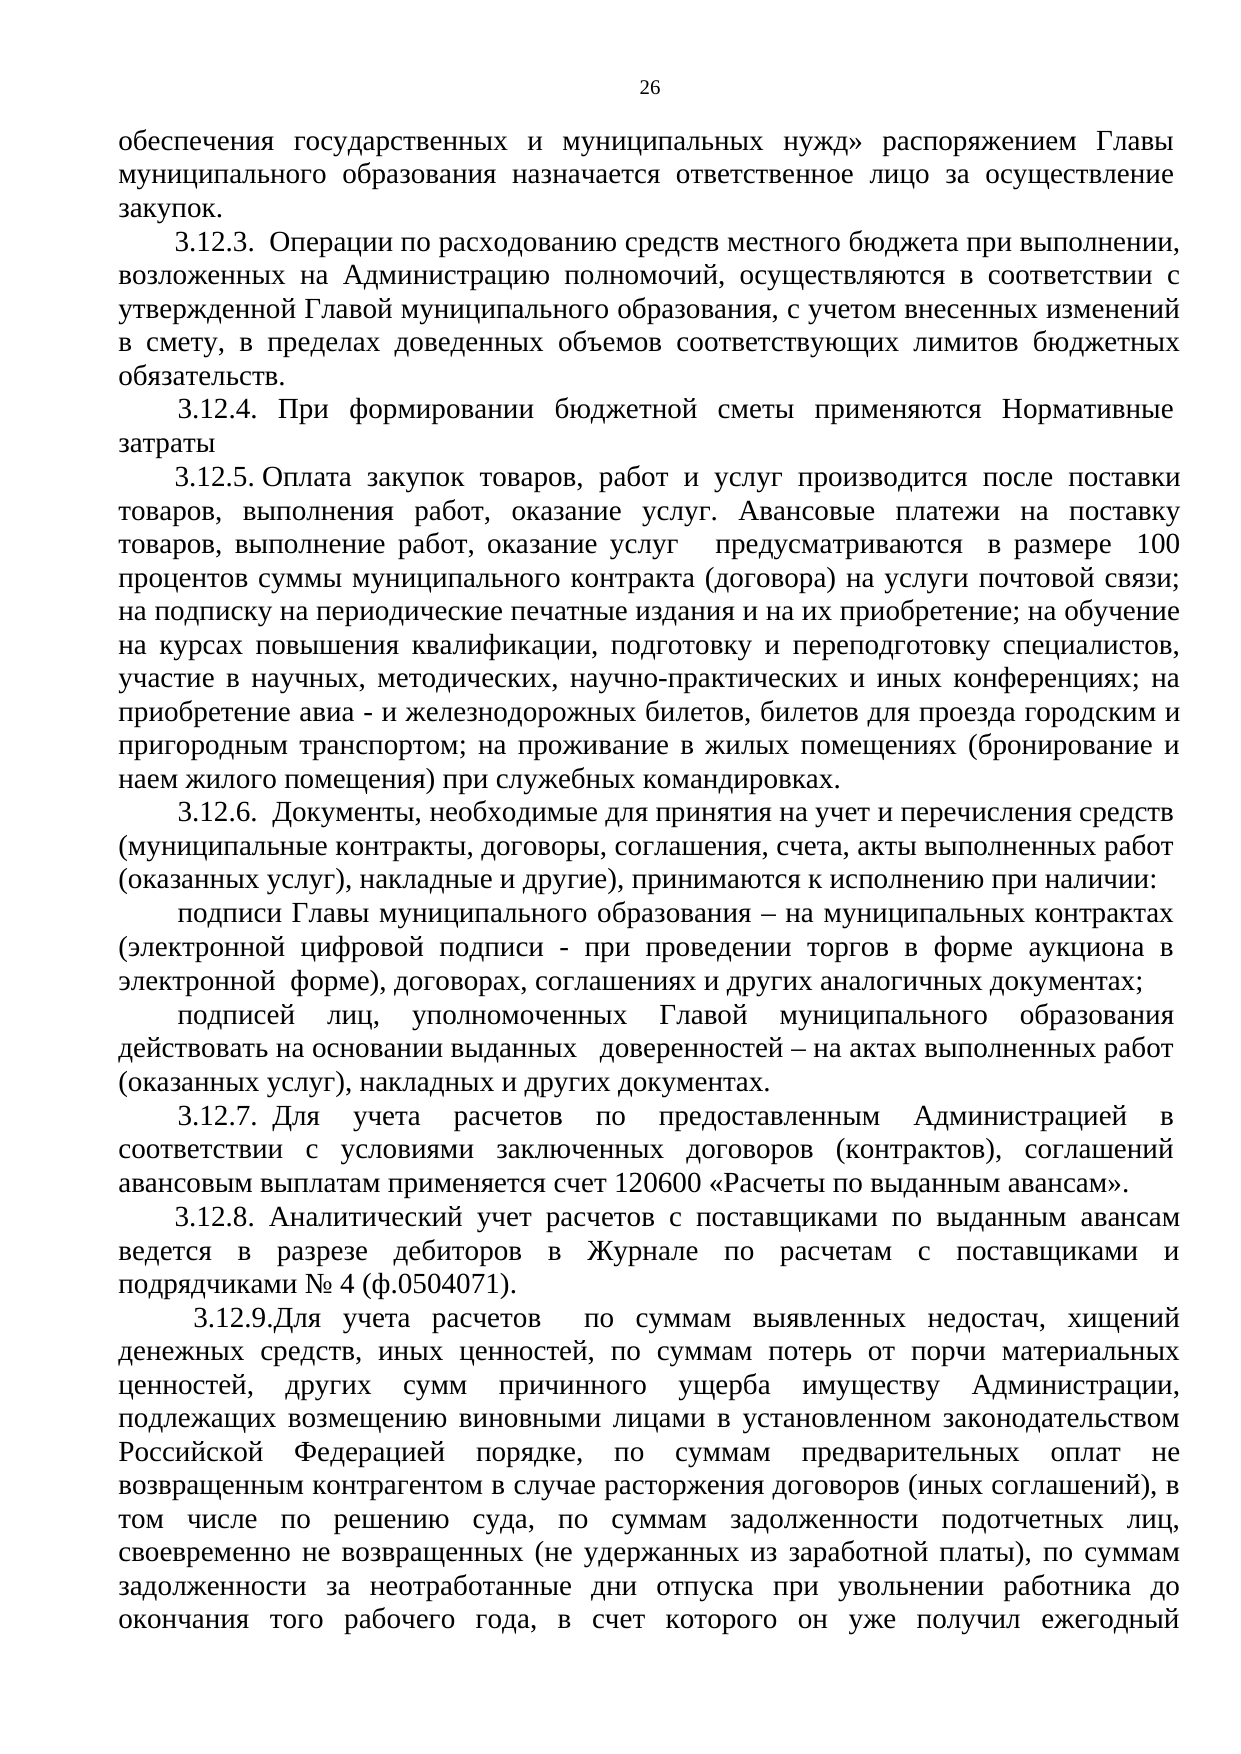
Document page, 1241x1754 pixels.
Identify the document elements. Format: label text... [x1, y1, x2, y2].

text 3.12.8. Аналитический учет расчетов с поставщиками по выданным авансам ведется в разрезе дебиторов в Журнале по расчетам с поставщиками и подрядчиками № 4 (ф.0504071). [118, 1199, 1181, 1300]
text 3.12.6. Документы, необходимые для принятия на учет и перечисления средств (муниципальные контракты, договоры, соглашения, счета, акты выполненных работ (оказанных услуг), накладные и другие), принимаются к исполнению при наличии: [118, 795, 1175, 896]
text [118, 1300, 1181, 1635]
text 3.12.4. При формировании бюджетной сметы применяются Нормативные затраты [118, 392, 1175, 459]
text 3.12.7. Для учета расчетов по предоставленным Администрацией в соответствии с условиями заключенных договоров (контрактов), соглашений авансовым выплатам применяется счет 120600 «Расчеты по выданным авансам». [118, 1098, 1175, 1199]
text 3.12.5. Оплата закупок товаров, работ и услуг производится после поставки товаров, выполнения работ, оказание услуг. Авансовые платежи на поставку товаров, выполнение работ, оказание услуг предусматриваются в размере 100 процентов суммы муниципального контракта (договора) на услуги почтовой связи; на подписку на периодические печатные издания и на их приобретение; на обучение на курсах повышения квалификации, подготовку и переподготовку специалистов, участие в научных, методических, научно-практических и иных конференциях; на приобретение авиа - и железнодорожных билетов, билетов для проезда городским и пригородным транспортом; на проживание в жилых помещениях (бронирование и наем жилого помещения) при служебных командировках. [118, 459, 1181, 794]
text подписей лиц, уполномоченных Главой муниципального образования действовать на основании выданных доверенностей – на актах выполненных работ (оказанных услуг), накладных и других документах. [118, 997, 1175, 1098]
text 3.12.3. Операции по расходованию средств местного бюджета при выполнении, возложенных на Администрацию полномочий, осуществляются в соответствии с утвержденной Главой муниципального образования, с учетом внесенных изменений в смету, в пределах доведенных объемов соответствующих лимитов бюджетных обязательств. [118, 224, 1181, 391]
text подписи Главы муниципального образования – на муниципальных контрактах (электронной цифровой подписи - при проведении торгов в форме аукциона в электронной форме), договорах, соглашениях и других аналогичных документах; [118, 896, 1175, 997]
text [118, 123, 1175, 224]
